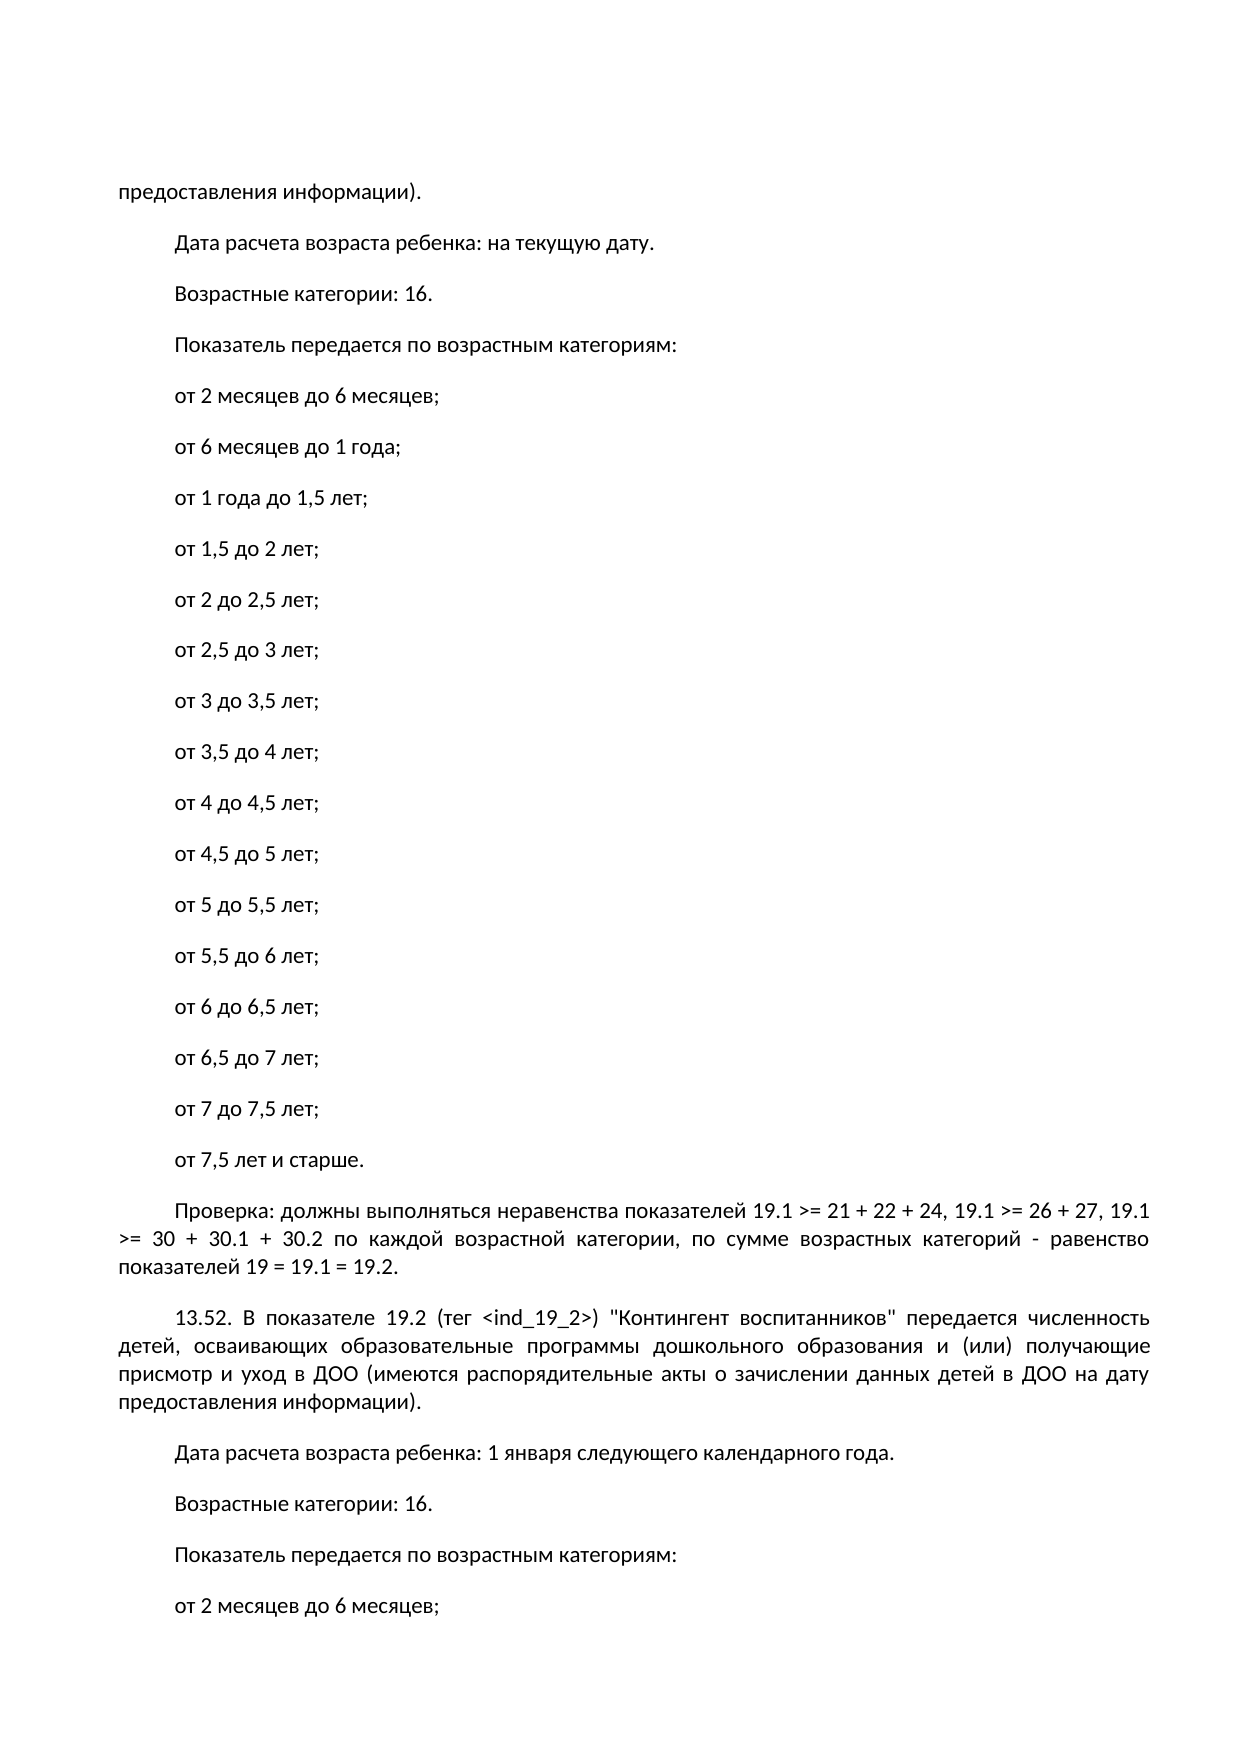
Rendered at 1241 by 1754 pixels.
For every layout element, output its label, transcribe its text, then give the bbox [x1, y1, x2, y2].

text Показатель передается по возрастным категориям: [118, 1540, 1152, 1568]
text от 2 месяцев до 6 месяцев; [118, 381, 1152, 409]
text от 4,5 до 5 лет; [118, 839, 1152, 867]
text Показатель передается по возрастным категориям: [118, 330, 1152, 358]
text от 5,5 до 6 лет; [118, 941, 1152, 969]
text от 2 месяцев до 6 месяцев; [118, 1591, 1152, 1619]
text от 6,5 до 7 лет; [118, 1043, 1152, 1071]
text от 5 до 5,5 лет; [118, 890, 1152, 918]
text от 1,5 до 2 лет; [118, 534, 1152, 562]
text от 1 года до 1,5 лет; [118, 483, 1152, 511]
text Возрастные категории: 16. [118, 279, 1152, 307]
text от 7,5 лет и старше. [118, 1145, 1152, 1173]
text от 3 до 3,5 лет; [118, 687, 1152, 714]
text от 6 до 6,5 лет; [118, 992, 1152, 1020]
text от 6 месяцев до 1 года; [118, 432, 1152, 460]
text Дата расчета возраста ребенка: на текущую дату. [118, 228, 1152, 256]
text Проверка: должны выполняться неравенства показателей 19.1 >= 21 + 22 + 24, 19.1 >= 26 + 27, 19.1 >= 30 + 30.1 + 30.2 по каждой возрастной категории, по сумме возрастных категорий - равенство показателей 19 = 19.1 = 19.2. [118, 1196, 1152, 1280]
text от 3,5 до 4 лет; [118, 737, 1152, 766]
text от 2 до 2,5 лет; [118, 585, 1152, 613]
text от 2,5 до 3 лет; [118, 636, 1152, 664]
text 13.52. В показателе 19.2 (тег <ind_19_2>) "Контингент воспитанников" передается численность детей, осваивающих образовательные программы дошкольного образования и (или) получающие присмотр и уход в ДОО (имеются распорядительные акты о зачислении данных детей в ДОО на дату предоставления информации). [118, 1303, 1152, 1415]
text от 7 до 7,5 лет; [118, 1094, 1152, 1122]
text от 4 до 4,5 лет; [118, 788, 1152, 816]
text Возрастные категории: 16. [118, 1489, 1152, 1517]
text Дата расчета возраста ребенка: 1 января следующего календарного года. [118, 1438, 1152, 1466]
